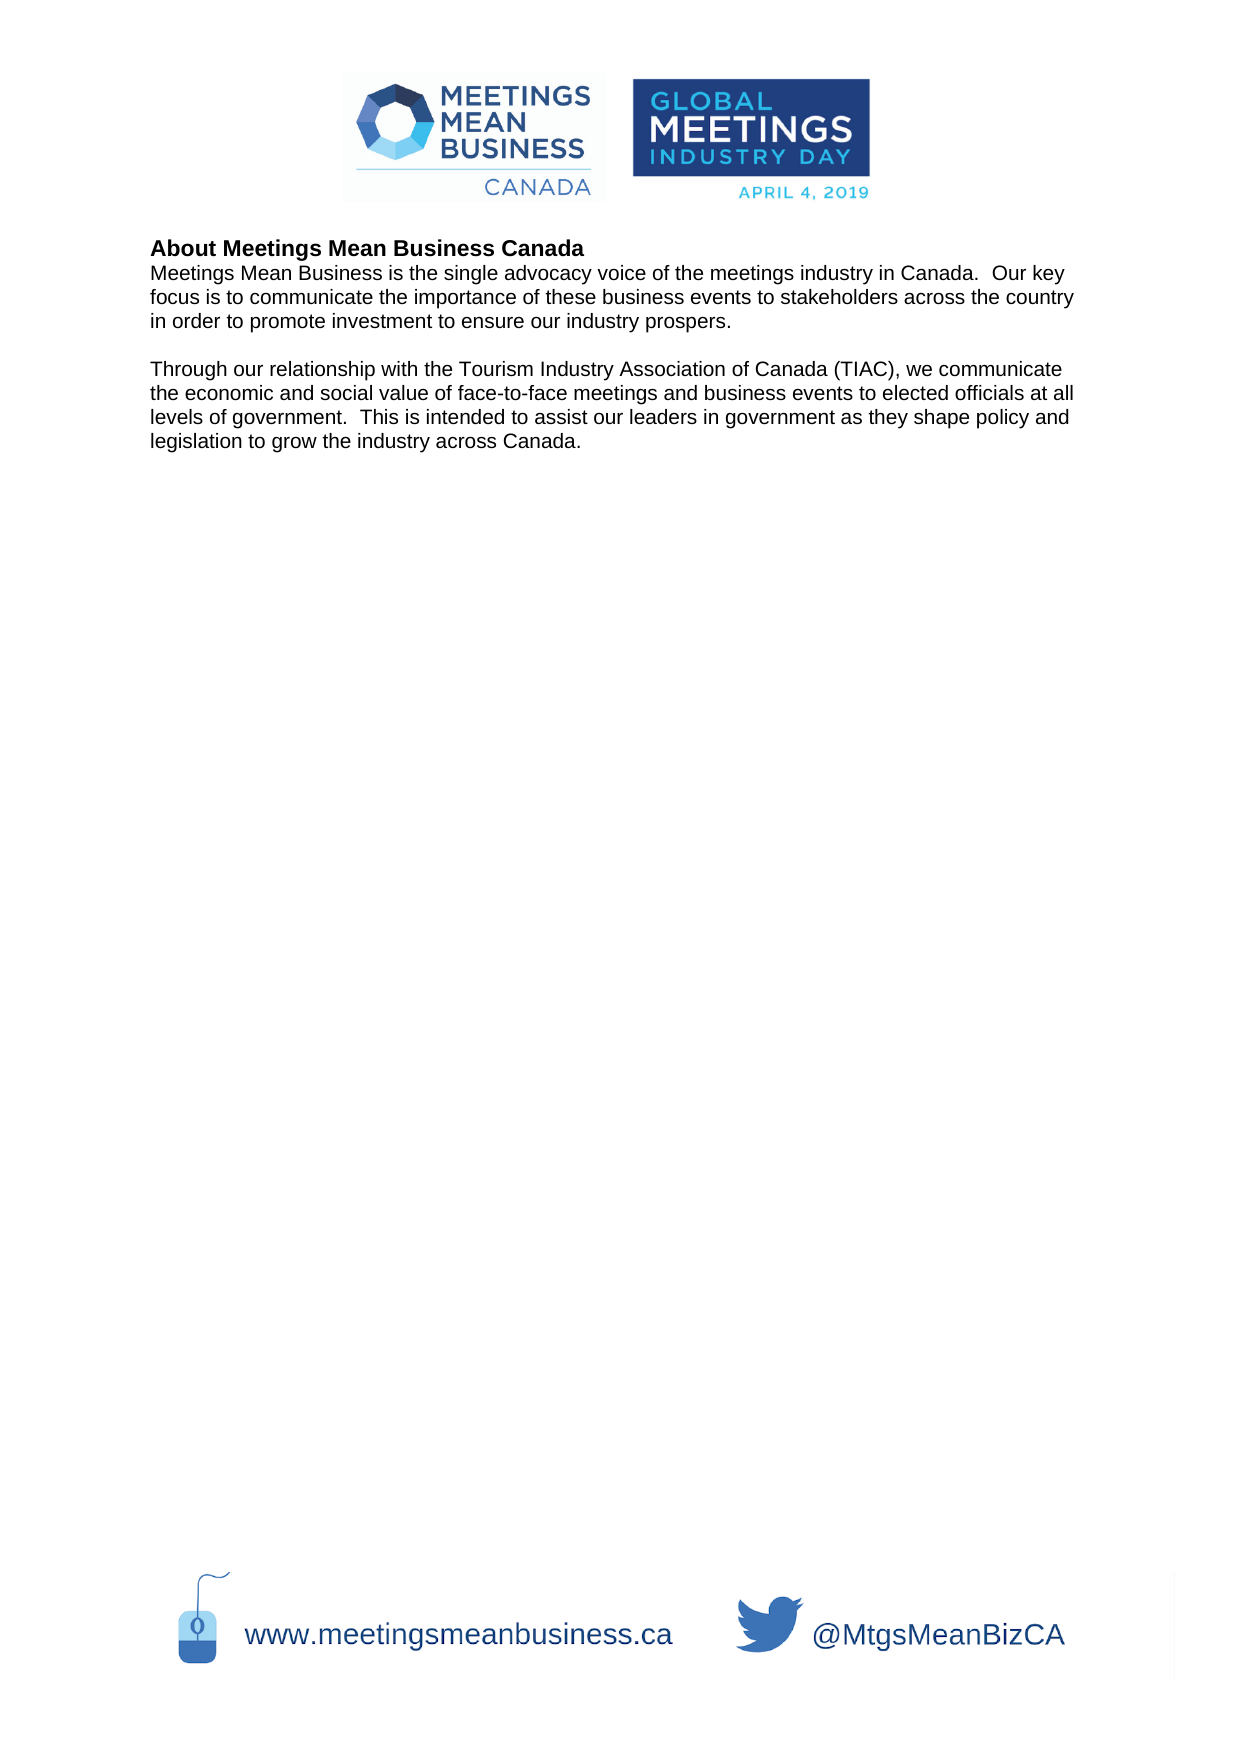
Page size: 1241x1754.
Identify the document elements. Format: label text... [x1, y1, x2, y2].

text About Meetings Mean Business Canada [150, 235, 1090, 261]
picture [304, 73, 936, 205]
text Meetings Mean Business is the single advocacy voice of the meetings industry in Canada. Our key focus is to communicate the importance of these business events to stakeholders across the country in order to promote investment to ensure our industry prospers. [150, 261, 1090, 333]
text Through our relationship with the Tourism Industry Association of Canada (TIAC), we communicate the economic and social value of face-to-face meetings and business events to elected officials at all levels of government. This is intended to assist our leaders in government as they shape policy and legislation to grow the industry across Canada. [150, 357, 1090, 453]
picture [150, 1572, 1175, 1681]
